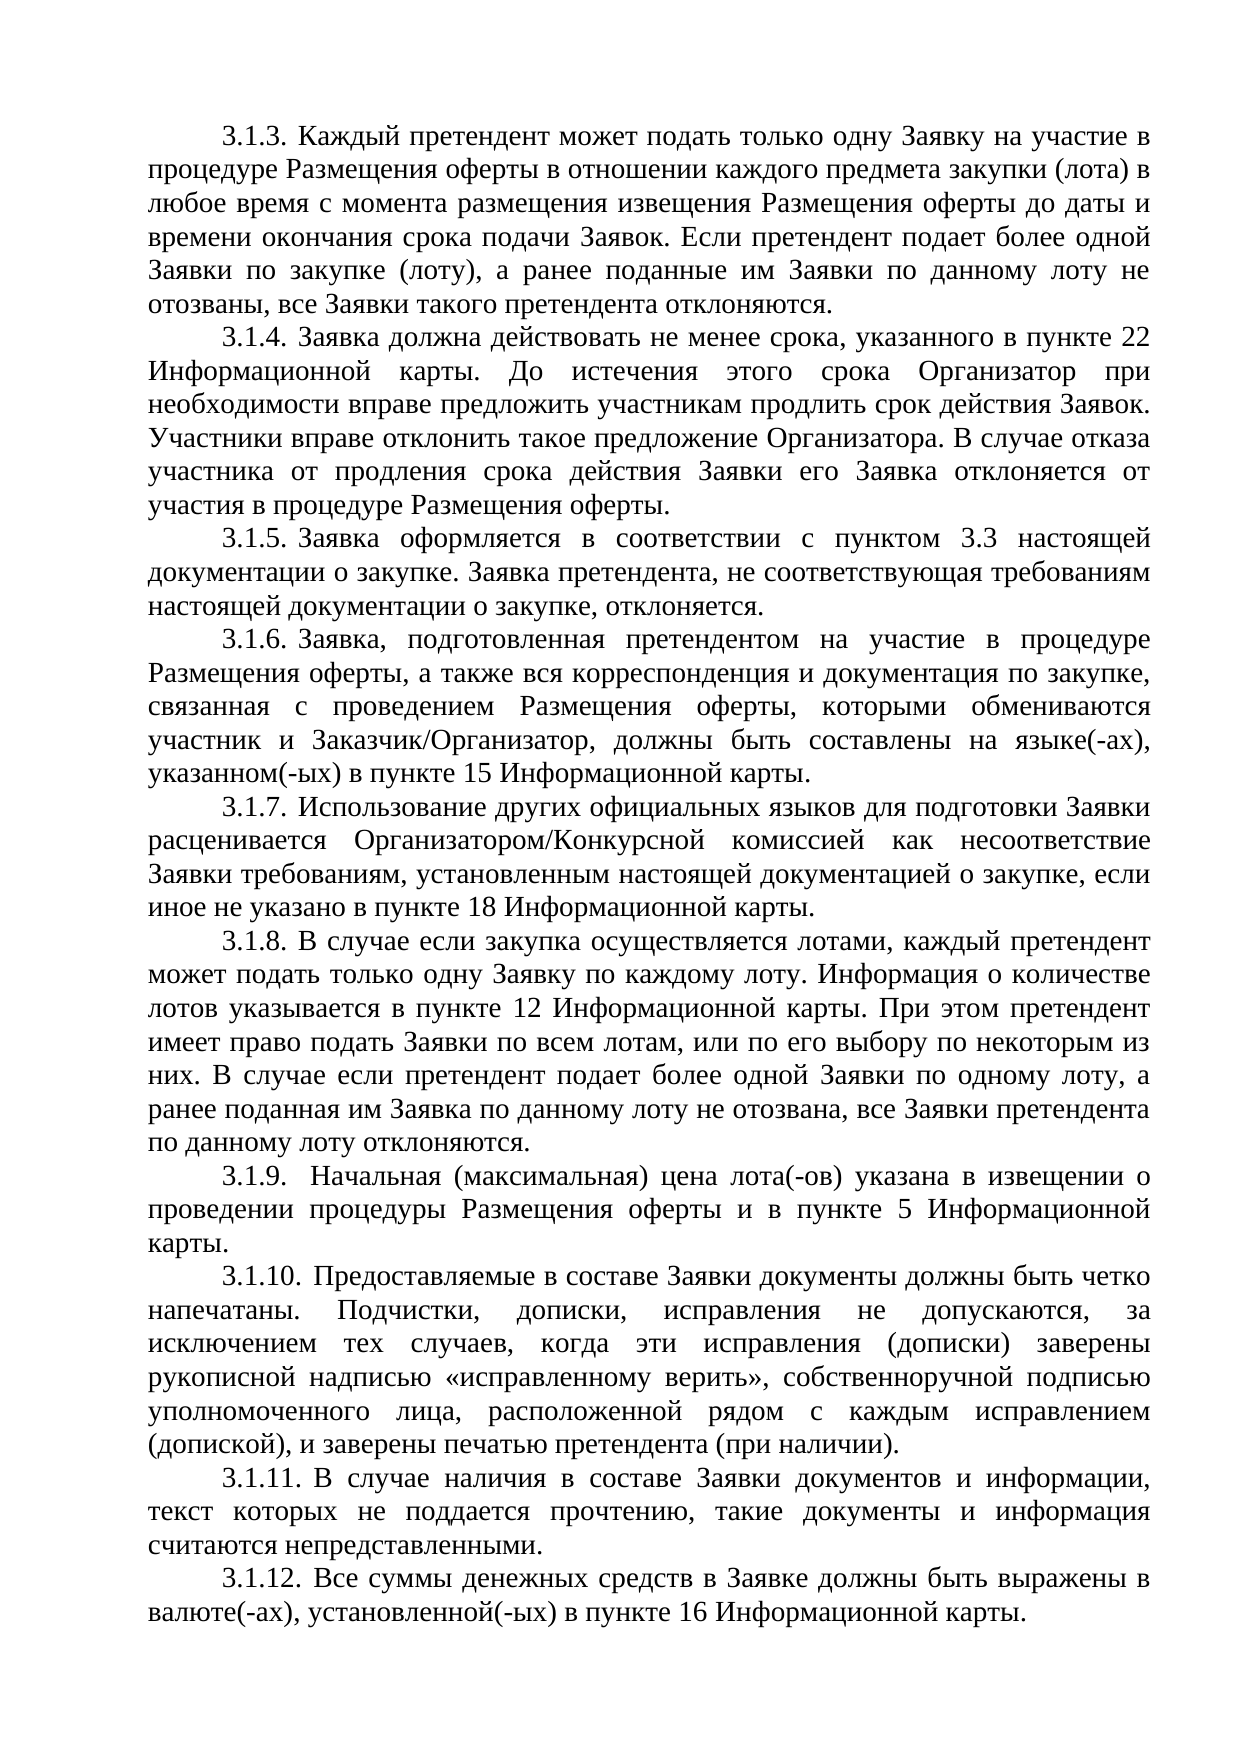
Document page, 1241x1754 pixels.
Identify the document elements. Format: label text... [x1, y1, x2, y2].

list Начальная (максимальная) цена лота(-ов) указана в извещении о проведении процедуры Размещения оферты и в пункте 5 Информационной карты. [148, 1158, 1152, 1258]
list В случае наличия в составе Заявки документов и информации, текст которых не поддается прочтению, такие документы и информация считаются непредставленными. [148, 1460, 1152, 1560]
list Заявка должна действовать не менее срока, указанного в пункте 22 Информационной карты. До истечения этого срока Организатор при необходимости вправе предложить участникам продлить срок действия Заявок. Участники вправе отклонить такое предложение Организатора. В случае отказа участника от продления срока действия Заявки его Заявка отклоняется от участия в процедуре Размещения оферты. [148, 319, 1152, 521]
list Использование других официальных языков для подготовки Заявки расценивается Организатором/Конкурсной комиссией как несоответствие Заявки требованиям, установленным настоящей документацией о закупке, если иное не указано в пункте 18 Информационной карты. [148, 789, 1152, 923]
list Все суммы денежных средств в Заявке должны быть выражены в валюте(-ах), установленной(-ых) в пункте 16 Информационной карты. [148, 1560, 1152, 1627]
list Заявка, подготовленная претендентом на участие в процедуре Размещения оферты, а также вся корреспонденция и документация по закупке, связанная с проведением Размещения оферты, которыми обмениваются участник и Заказчик/Организатор, должны быть составлены на языке(-ах), указанном(-ых) в пункте 15 Информационной карты. [148, 621, 1152, 789]
list В случае если закупка осуществляется лотами, каждый претендент может подать только одну Заявку по каждому лоту. Информация о количестве лотов указывается в пункте 12 Информационной карты. При этом претендент имеет право подать Заявки по всем лотам, или по его выбору по некоторым из них. В случае если претендент подает более одной Заявки по одному лоту, а ранее поданная им Заявка по данному лоту не отозвана, все Заявки претендента по данному лоту отклоняются. [148, 923, 1152, 1158]
list Каждый претендент может подать только одну Заявку на участие в процедуре Размещения оферты в отношении каждого предмета закупки (лота) в любое время с момента размещения извещения Размещения оферты до даты и времени окончания срока подачи Заявок. Если претендент подает более одной Заявки по закупке (лоту), а ранее поданные им Заявки по данному лоту не отозваны, все Заявки такого претендента отклоняются. [148, 118, 1152, 319]
list Заявка оформляется в соответствии с пунктом 3.3 настоящей документации о закупке. Заявка претендента, не соответствующая требованиям настоящей документации о закупке, отклоняется. [148, 521, 1152, 621]
list Предоставляемые в составе Заявки документы должны быть четко напечатаны. Подчистки, дописки, исправления не допускаются, за исключением тех случаев, когда эти исправления (дописки) заверены рукописной надписью «исправленному верить», собственноручной подписью уполномоченного лица, расположенной рядом с каждым исправлением (допиской), и заверены печатью претендента (при наличии). [148, 1258, 1152, 1460]
